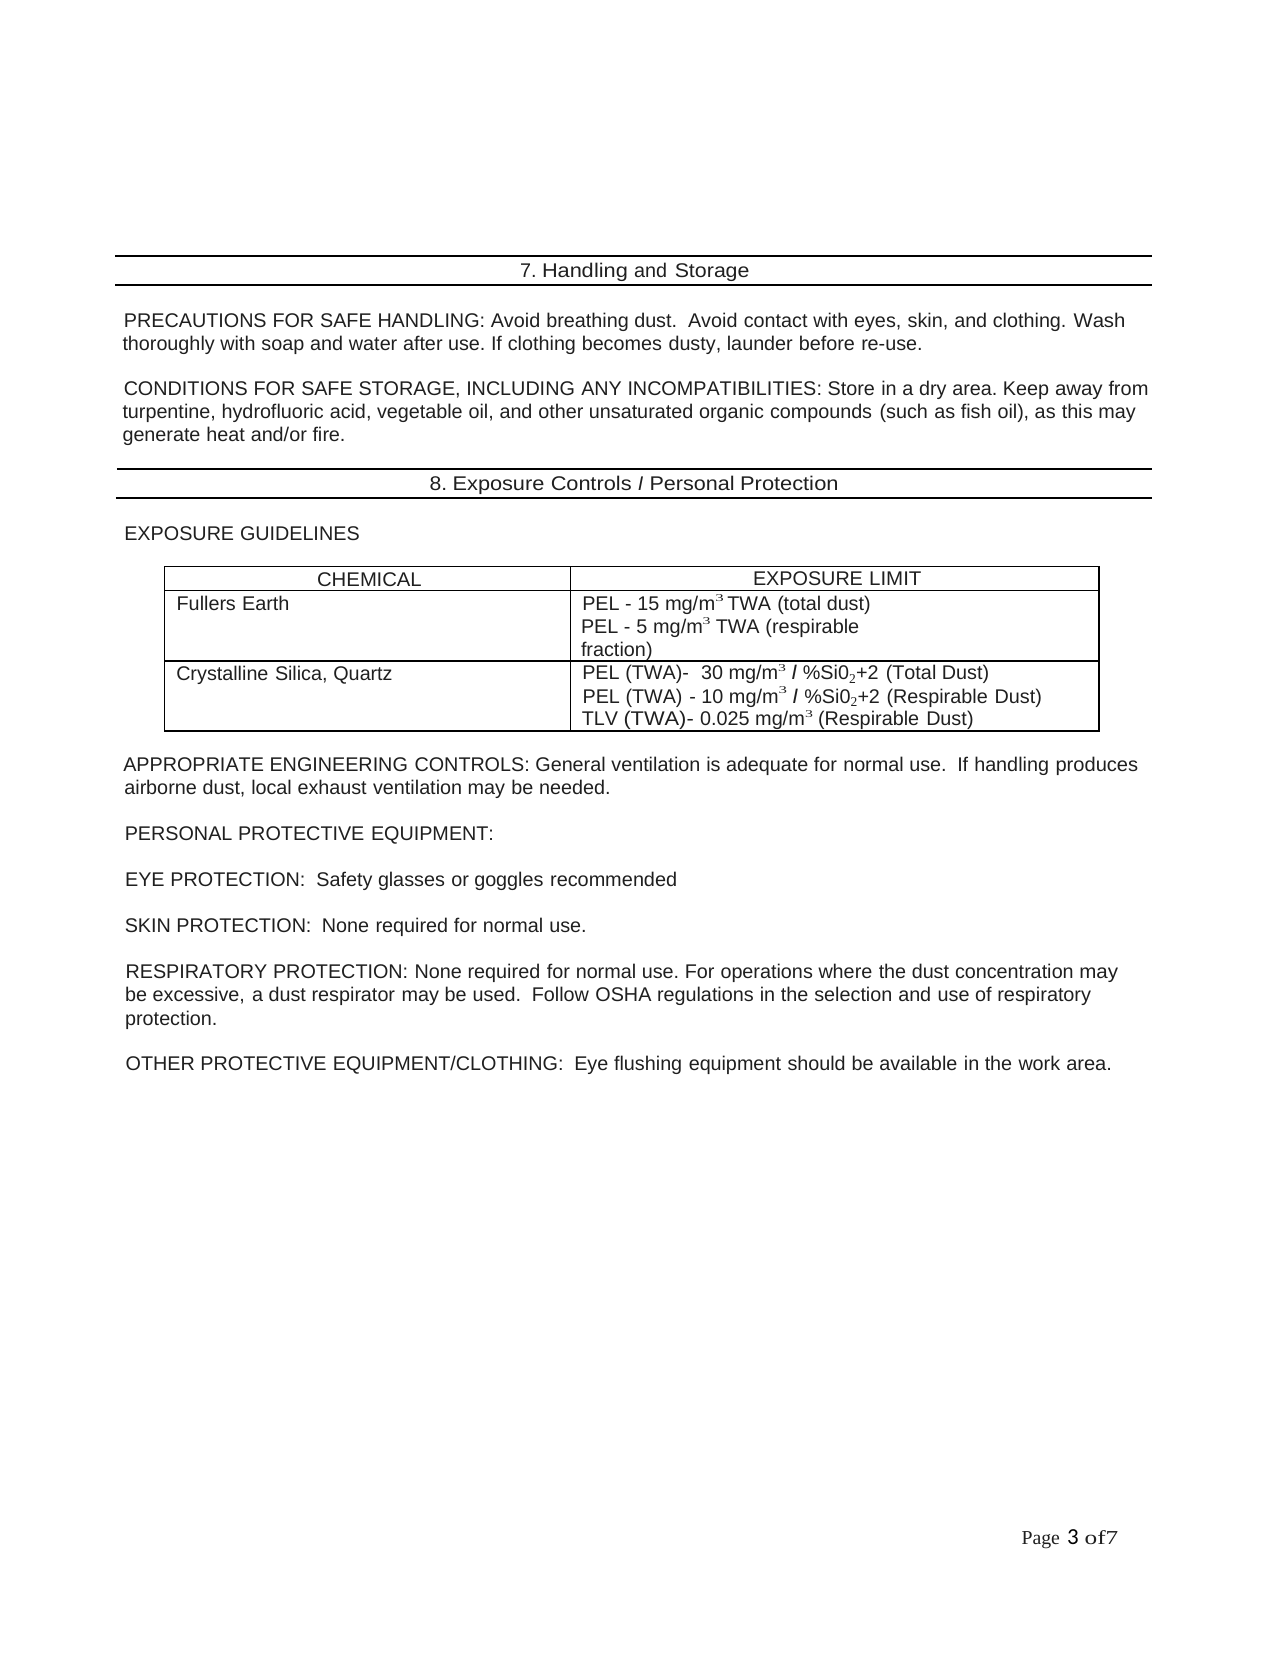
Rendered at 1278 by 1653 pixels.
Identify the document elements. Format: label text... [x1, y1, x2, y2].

table_header EXPOSURE LIMIT [571, 567, 1098, 590]
text EYE PROTECTION: Safety glasses or goggles recommended [125, 868, 1156, 891]
text CONDITIONS FOR SAFE STORAGE, INCLUDING ANY INCOMPATIBILITIES: Store in a dry area. Keep away from turpentine, hydrofluoric acid, vegetable oil, and other unsaturated organic compounds (such as fish oil), as this may generate heat and/or fire. [122, 377, 1149, 446]
text SKIN PROTECTION: None required for normal use. [124, 914, 1156, 937]
table_cell PEL - 15 mg/m3 TWA (total dust) PEL - 5 mg/m3 TWA (respirable fraction) [571, 591, 1098, 660]
text APPROPRIATE ENGINEERING CONTROLS: General ventilation is adequate for normal use. If handling produces airborne dust, local exhaust ventilation may be needed. [123, 753, 1149, 799]
text EXPOSURE GUIDELINES [124, 522, 1156, 544]
text 7. Handling and Storage [515, 258, 754, 281]
text PERSONAL PROTECTIVE EQUIPMENT: [124, 822, 1156, 845]
table_header CHEMICAL [165, 567, 570, 590]
text OTHER PROTECTIVE EQUIPMENT/CLOTHING: Eye flushing equipment should be available in the work area. [125, 1052, 1156, 1074]
text RESPIRATORY PROTECTION: None required for normal use. For operations where the dust concentration may be excessive, a dust respirator may be used. Follow OSHA regulations in the selection and use of respiratory protection. [125, 960, 1128, 1029]
table_cell Crystalline Silica, Quartz [165, 662, 570, 730]
text 8. Exposure Controls I Personal Protection [427, 472, 841, 494]
table_cell Fullers Earth [165, 591, 570, 660]
table_cell PEL (TWA)- 30 mg/m3 I %Si02+2 (Total Dust) PEL (TWA) - 10 mg/m3 I %Si02+2 (Respirable Dust) TLV (TWA)- 0.025 mg/m3 (Respirable Dust) [571, 662, 1098, 730]
text PRECAUTIONS FOR SAFE HANDLING: Avoid breathing dust. Avoid contact with eyes, skin, and clothing. Wash thoroughly with soap and water after use. If clothing becomes dusty, launder before re-use. [122, 309, 1138, 354]
